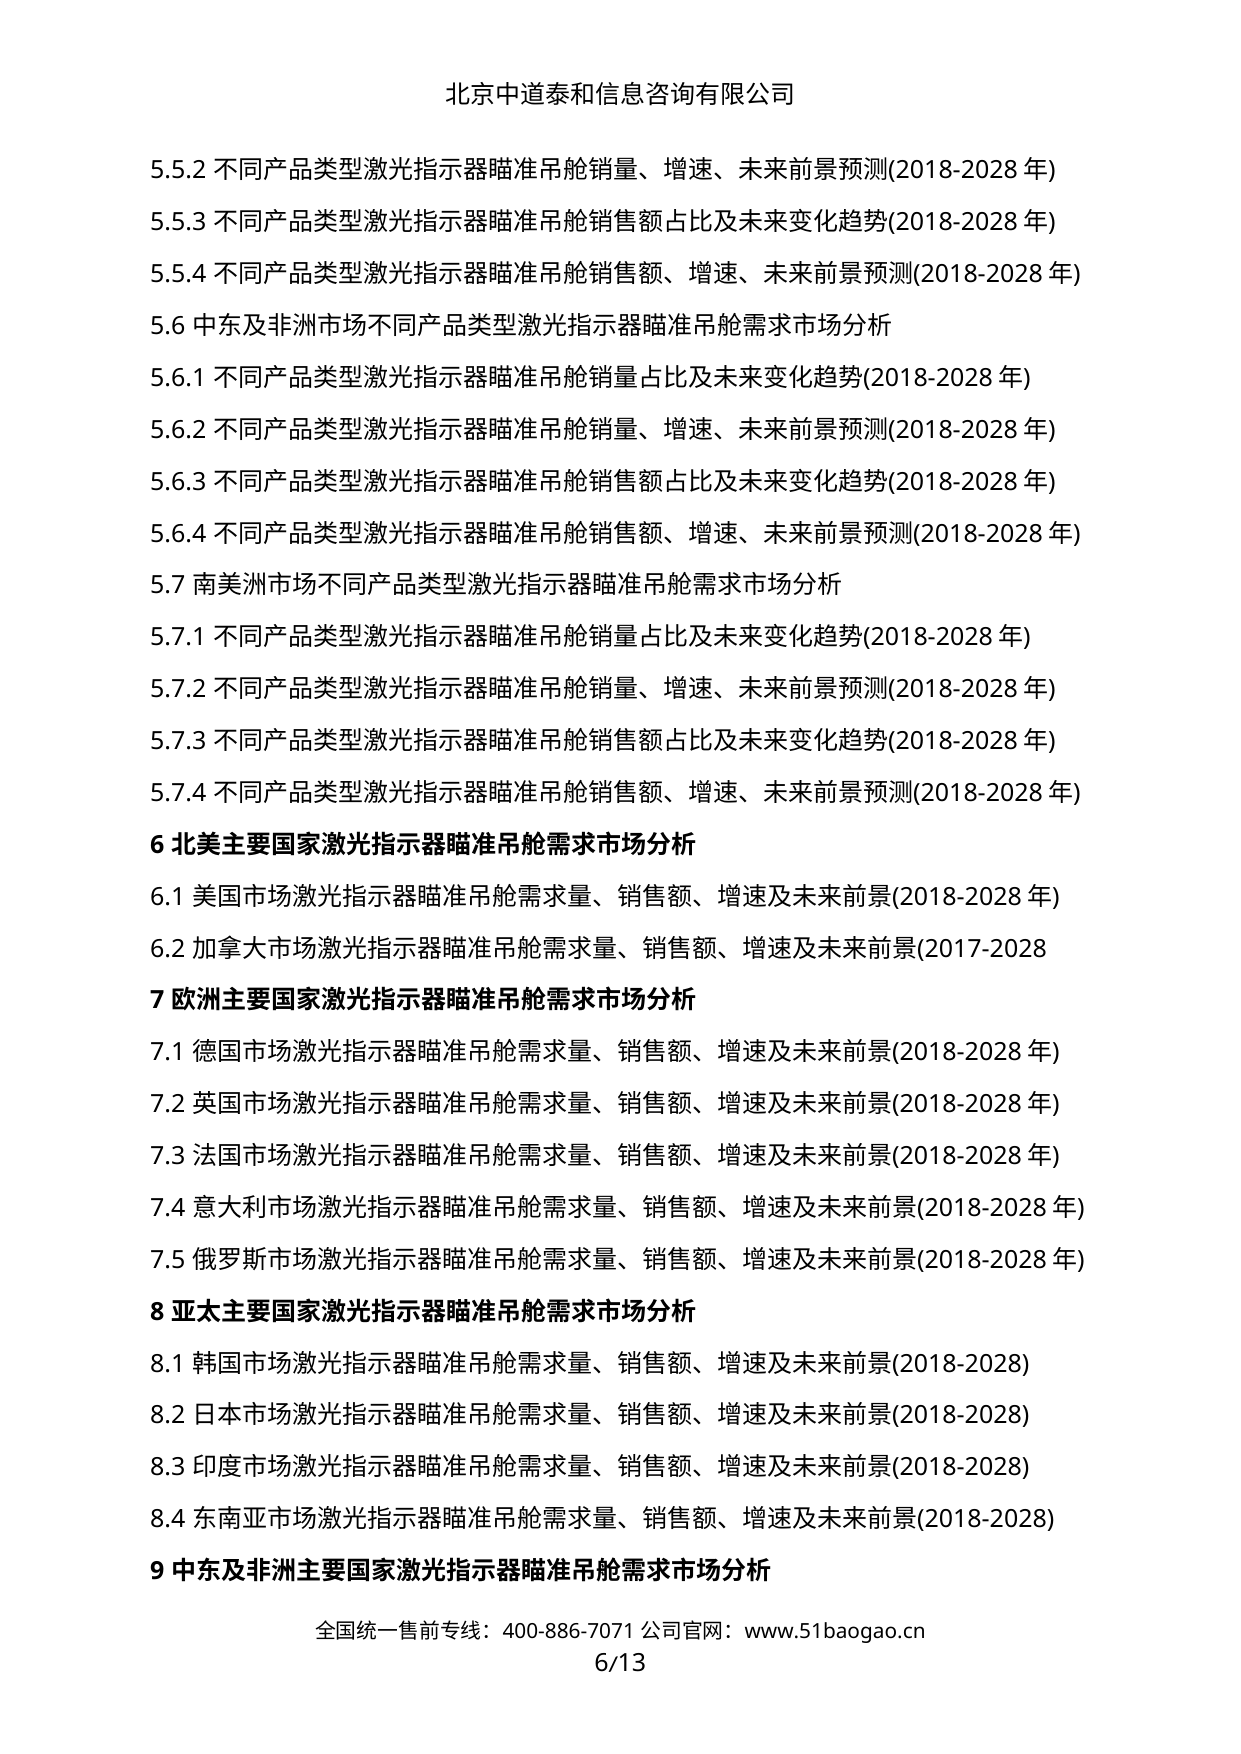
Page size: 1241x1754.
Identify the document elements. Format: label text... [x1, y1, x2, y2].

text 6.1 美国市场激光指示器瞄准吊舱需求量、销售额、增速及未来前景(2018-2028年) [150, 876, 1090, 912]
text 8.2 日本市场激光指示器瞄准吊舱需求量、销售额、增速及未来前景(2018-2028) [150, 1395, 1090, 1431]
text 5.7.1 不同产品类型激光指示器瞄准吊舱销量占比及未来变化趋势(2018-2028年) [150, 617, 1090, 653]
text 5.6.2 不同产品类型激光指示器瞄准吊舱销量、增速、未来前景预测(2018-2028年) [150, 409, 1090, 446]
text 6 北美主要国家激光指示器瞄准吊舱需求市场分析 [150, 824, 1090, 861]
text 5.5.3 不同产品类型激光指示器瞄准吊舱销售额占比及未来变化趋势(2018-2028年) [150, 202, 1090, 238]
text 5.5.4 不同产品类型激光指示器瞄准吊舱销售额、增速、未来前景预测(2018-2028年) [150, 254, 1090, 290]
text 7.5 俄罗斯市场激光指示器瞄准吊舱需求量、销售额、增速及未来前景(2018-2028年) [150, 1239, 1090, 1276]
text 7.3 法国市场激光指示器瞄准吊舱需求量、销售额、增速及未来前景(2018-2028年) [150, 1136, 1090, 1172]
text 7.4 意大利市场激光指示器瞄准吊舱需求量、销售额、增速及未来前景(2018-2028年) [150, 1187, 1090, 1224]
text 9 中东及非洲主要国家激光指示器瞄准吊舱需求市场分析 [150, 1551, 1090, 1587]
text 5.7.3 不同产品类型激光指示器瞄准吊舱销售额占比及未来变化趋势(2018-2028年) [150, 721, 1090, 757]
text 5.5.2 不同产品类型激光指示器瞄准吊舱销量、增速、未来前景预测(2018-2028年) [150, 150, 1090, 186]
text 5.7 南美洲市场不同产品类型激光指示器瞄准吊舱需求市场分析 [150, 565, 1090, 601]
text 7.1 德国市场激光指示器瞄准吊舱需求量、销售额、增速及未来前景(2018-2028年) [150, 1032, 1090, 1068]
text 7 欧洲主要国家激光指示器瞄准吊舱需求市场分析 [150, 980, 1090, 1016]
text 8.3 印度市场激光指示器瞄准吊舱需求量、销售额、增速及未来前景(2018-2028) [150, 1447, 1090, 1483]
text 8.4 东南亚市场激光指示器瞄准吊舱需求量、销售额、增速及未来前景(2018-2028) [150, 1499, 1090, 1535]
text 7.2 英国市场激光指示器瞄准吊舱需求量、销售额、增速及未来前景(2018-2028年) [150, 1084, 1090, 1120]
text 5.6.1 不同产品类型激光指示器瞄准吊舱销量占比及未来变化趋势(2018-2028年) [150, 357, 1090, 394]
text 8 亚太主要国家激光指示器瞄准吊舱需求市场分析 [150, 1291, 1090, 1327]
text 6.2 加拿大市场激光指示器瞄准吊舱需求量、销售额、增速及未来前景(2017-2028 [150, 928, 1090, 964]
text 8.1 韩国市场激光指示器瞄准吊舱需求量、销售额、增速及未来前景(2018-2028) [150, 1343, 1090, 1379]
text 5.6.3 不同产品类型激光指示器瞄准吊舱销售额占比及未来变化趋势(2018-2028年) [150, 461, 1090, 497]
text 5.7.4 不同产品类型激光指示器瞄准吊舱销售额、增速、未来前景预测(2018-2028年) [150, 772, 1090, 809]
text 5.6 中东及非洲市场不同产品类型激光指示器瞄准吊舱需求市场分析 [150, 306, 1090, 342]
text 5.7.2 不同产品类型激光指示器瞄准吊舱销量、增速、未来前景预测(2018-2028年) [150, 669, 1090, 705]
text 5.6.4 不同产品类型激光指示器瞄准吊舱销售额、增速、未来前景预测(2018-2028年) [150, 513, 1090, 549]
